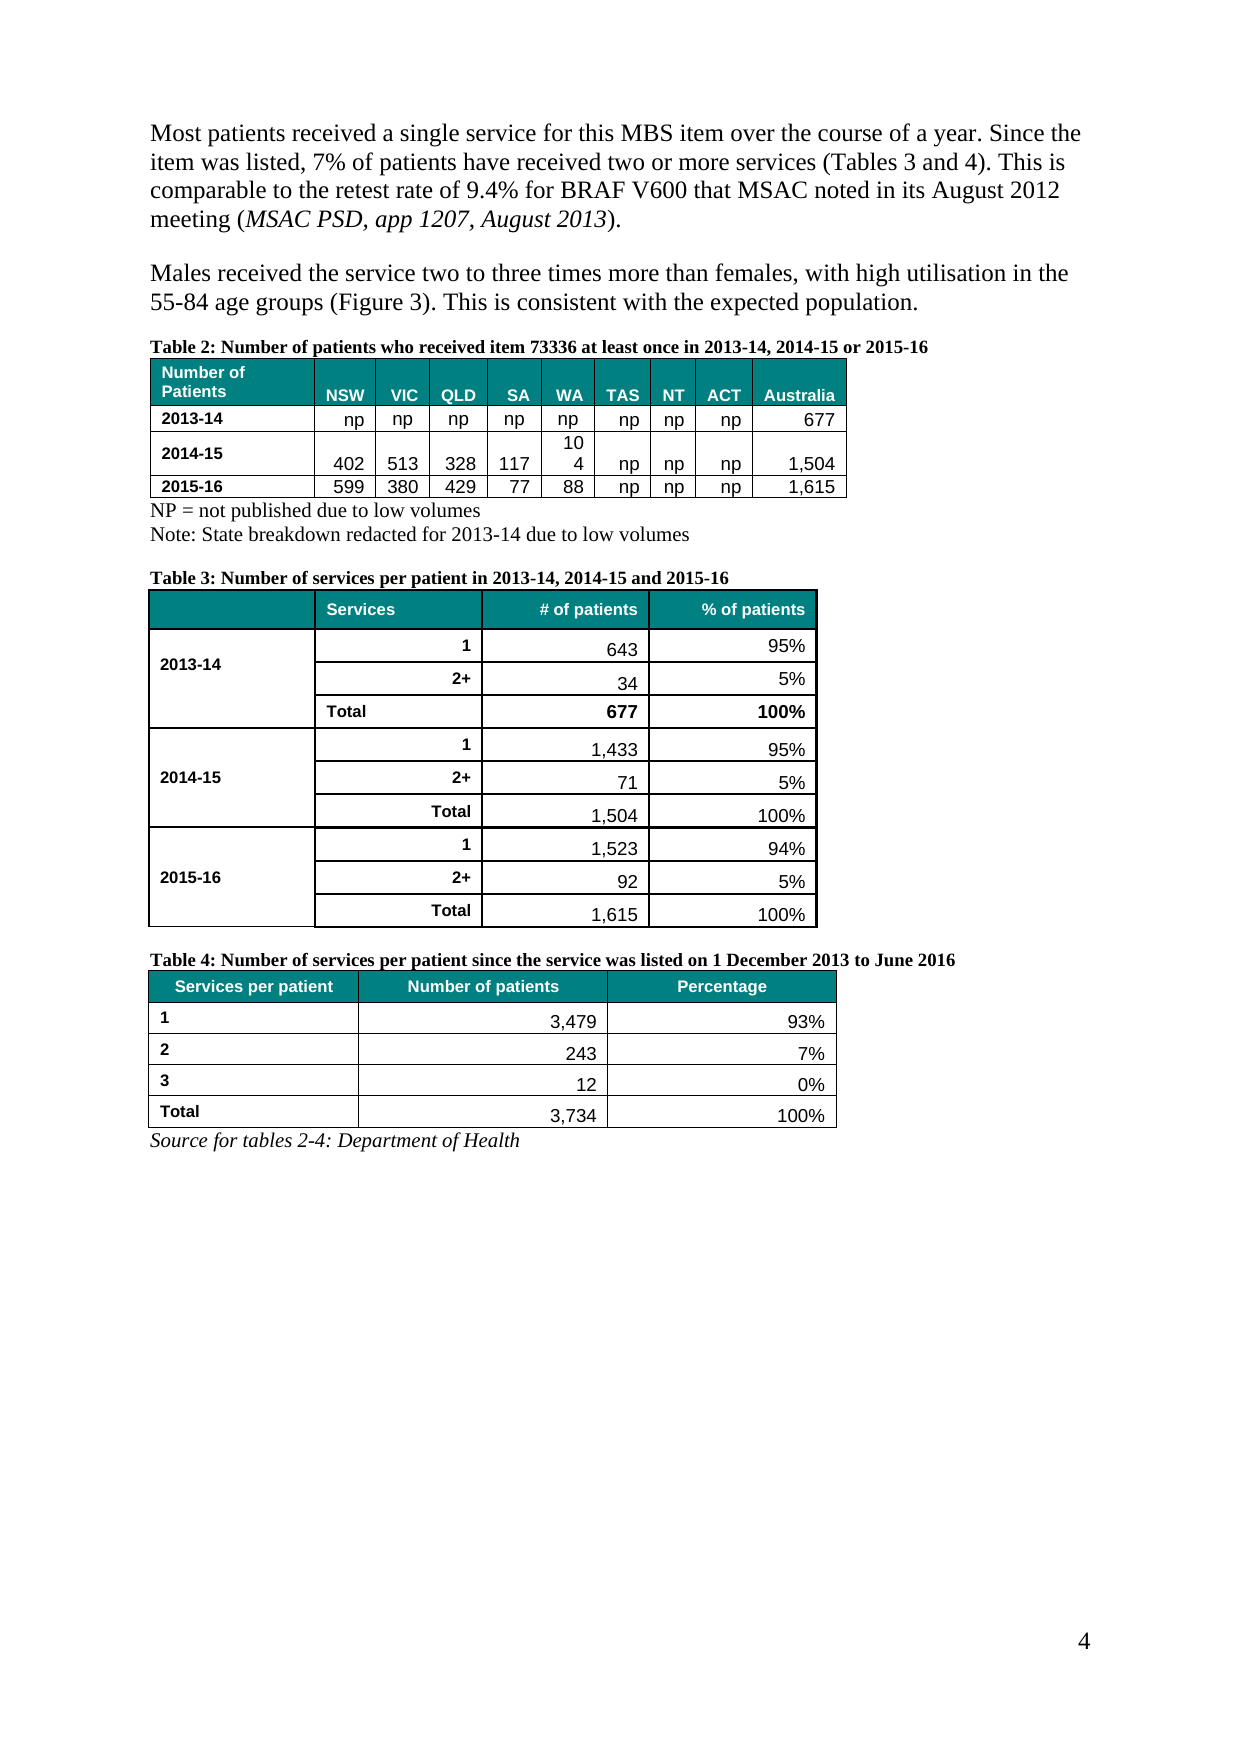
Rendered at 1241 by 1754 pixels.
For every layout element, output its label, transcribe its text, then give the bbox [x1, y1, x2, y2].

table_cell np [696, 432, 752, 475]
table_cell 1,504 [753, 432, 846, 475]
table_cell np [696, 476, 752, 497]
table_cell 2 [149, 1034, 358, 1064]
table_cell 1 [316, 829, 481, 859]
table_cell 599 [315, 476, 375, 497]
table_cell np [542, 406, 594, 431]
table_cell 2015-16 [150, 828, 314, 926]
subtitle Table 2: Number of patients who received item 73336 at least once in 2013-14, 2014-15 or 2015-16 [150, 336, 1090, 358]
table_cell 92 [483, 862, 648, 893]
table_cell 1 [316, 630, 481, 661]
table_cell 2013-14 [151, 406, 314, 431]
table_cell 3,479 [359, 1003, 607, 1033]
table_cell 5% [650, 663, 815, 694]
table_header % of patients [650, 591, 815, 628]
table_cell 1,615 [753, 476, 846, 497]
table_cell 1 [316, 729, 481, 760]
table_cell 2014-15 [151, 432, 314, 475]
table_cell 77 [488, 476, 541, 497]
table_cell 2015-16 [151, 476, 314, 497]
text Note: State breakdown redacted for 2013-14 due to low volumes [150, 522, 1090, 546]
table_cell 104 [542, 432, 594, 475]
table_cell Total [316, 895, 481, 926]
table_header VIC [376, 359, 429, 405]
table_cell np [595, 432, 650, 475]
table_cell 0% [608, 1065, 836, 1095]
table_header NSW [315, 359, 375, 405]
table_cell np [315, 406, 375, 431]
table_cell 677 [753, 406, 846, 431]
table_cell np [651, 406, 695, 431]
table_cell 1,504 [483, 795, 648, 826]
table_cell 429 [430, 476, 487, 497]
table_header WA [542, 359, 594, 405]
table_cell 117 [488, 432, 541, 475]
table_cell 243 [359, 1034, 607, 1064]
table_header SA [488, 359, 541, 405]
table_cell 100% [650, 696, 815, 727]
table_cell 3 [149, 1065, 358, 1095]
table_header # of patients [483, 591, 648, 628]
table_cell 100% [650, 895, 815, 926]
table_cell np [488, 406, 541, 431]
table_header NT [651, 359, 695, 405]
table_cell 100% [608, 1096, 836, 1127]
table_cell np [696, 406, 752, 431]
table_cell 402 [315, 432, 375, 475]
table_cell 677 [483, 696, 648, 727]
table_header Services per patient [149, 971, 358, 1002]
text NP = not published due to low volumes [150, 498, 1090, 522]
table_cell 2+ [316, 663, 481, 694]
table_cell np [651, 476, 695, 497]
table_cell 1,433 [483, 729, 648, 760]
subtitle Table 4: Number of services per patient since the service was listed on 1 December 2013 to June 2016 [150, 949, 1090, 970]
table_cell Total [316, 696, 481, 727]
table_cell 1,523 [483, 829, 648, 859]
table_cell 3,734 [359, 1096, 607, 1127]
table_cell np [595, 406, 650, 431]
table_cell 1,615 [483, 895, 648, 926]
table_cell 2+ [316, 762, 481, 793]
table_cell 34 [483, 663, 648, 694]
table_cell 5% [650, 862, 815, 893]
table_cell 2014-15 [150, 729, 314, 826]
table_cell Total [316, 795, 481, 826]
table_cell 93% [608, 1003, 836, 1033]
table_cell 71 [483, 762, 648, 793]
table_cell 5% [650, 762, 815, 793]
table_cell Total [149, 1096, 358, 1127]
table_cell 94% [650, 829, 815, 859]
table_cell 2+ [316, 862, 481, 893]
table_cell np [651, 432, 695, 475]
table_header TAS [595, 359, 650, 405]
table_header Number of Patients [151, 359, 314, 405]
table_cell np [430, 406, 487, 431]
table_cell 380 [376, 476, 429, 497]
table_cell 95% [650, 630, 815, 661]
table_cell np [595, 476, 650, 497]
table_cell 95% [650, 729, 815, 760]
table_cell 513 [376, 432, 429, 475]
text Males received the service two to three times more than females, with high utilisation in the 55-84 age groups (Figure 3). This is consistent with the expected population. [150, 258, 1090, 316]
table_header Number of patients [359, 971, 607, 1002]
text Most patients received a single service for this MBS item over the course of a year. Since the item was listed, 7% of patients have received two or more services (Tables 3 and 4). This is comparable to the retest rate of 9.4% for BRAF V600 that MSAC noted in its August 2012 meeting (MSAC PSD, app 1207, August 2013). [150, 118, 1090, 233]
table_cell np [376, 406, 429, 431]
table_cell 7% [608, 1034, 836, 1064]
table_cell 88 [542, 476, 594, 497]
table_header ACT [696, 359, 752, 405]
table_cell 100% [650, 795, 815, 826]
table_header Australia [753, 359, 846, 405]
subtitle Table 3: Number of services per patient in 2013-14, 2014-15 and 2015-16 [150, 567, 1090, 589]
table_cell 328 [430, 432, 487, 475]
table_header [150, 591, 314, 628]
table_cell 643 [483, 630, 648, 661]
table_header QLD [430, 359, 487, 405]
table_header Percentage [608, 971, 836, 1002]
table_header Services [316, 591, 481, 628]
text Source for tables 2-4: Department of Health [150, 1128, 1090, 1152]
table_cell 12 [359, 1065, 607, 1095]
table_cell 2013-14 [150, 630, 314, 727]
table_cell 1 [149, 1003, 358, 1033]
